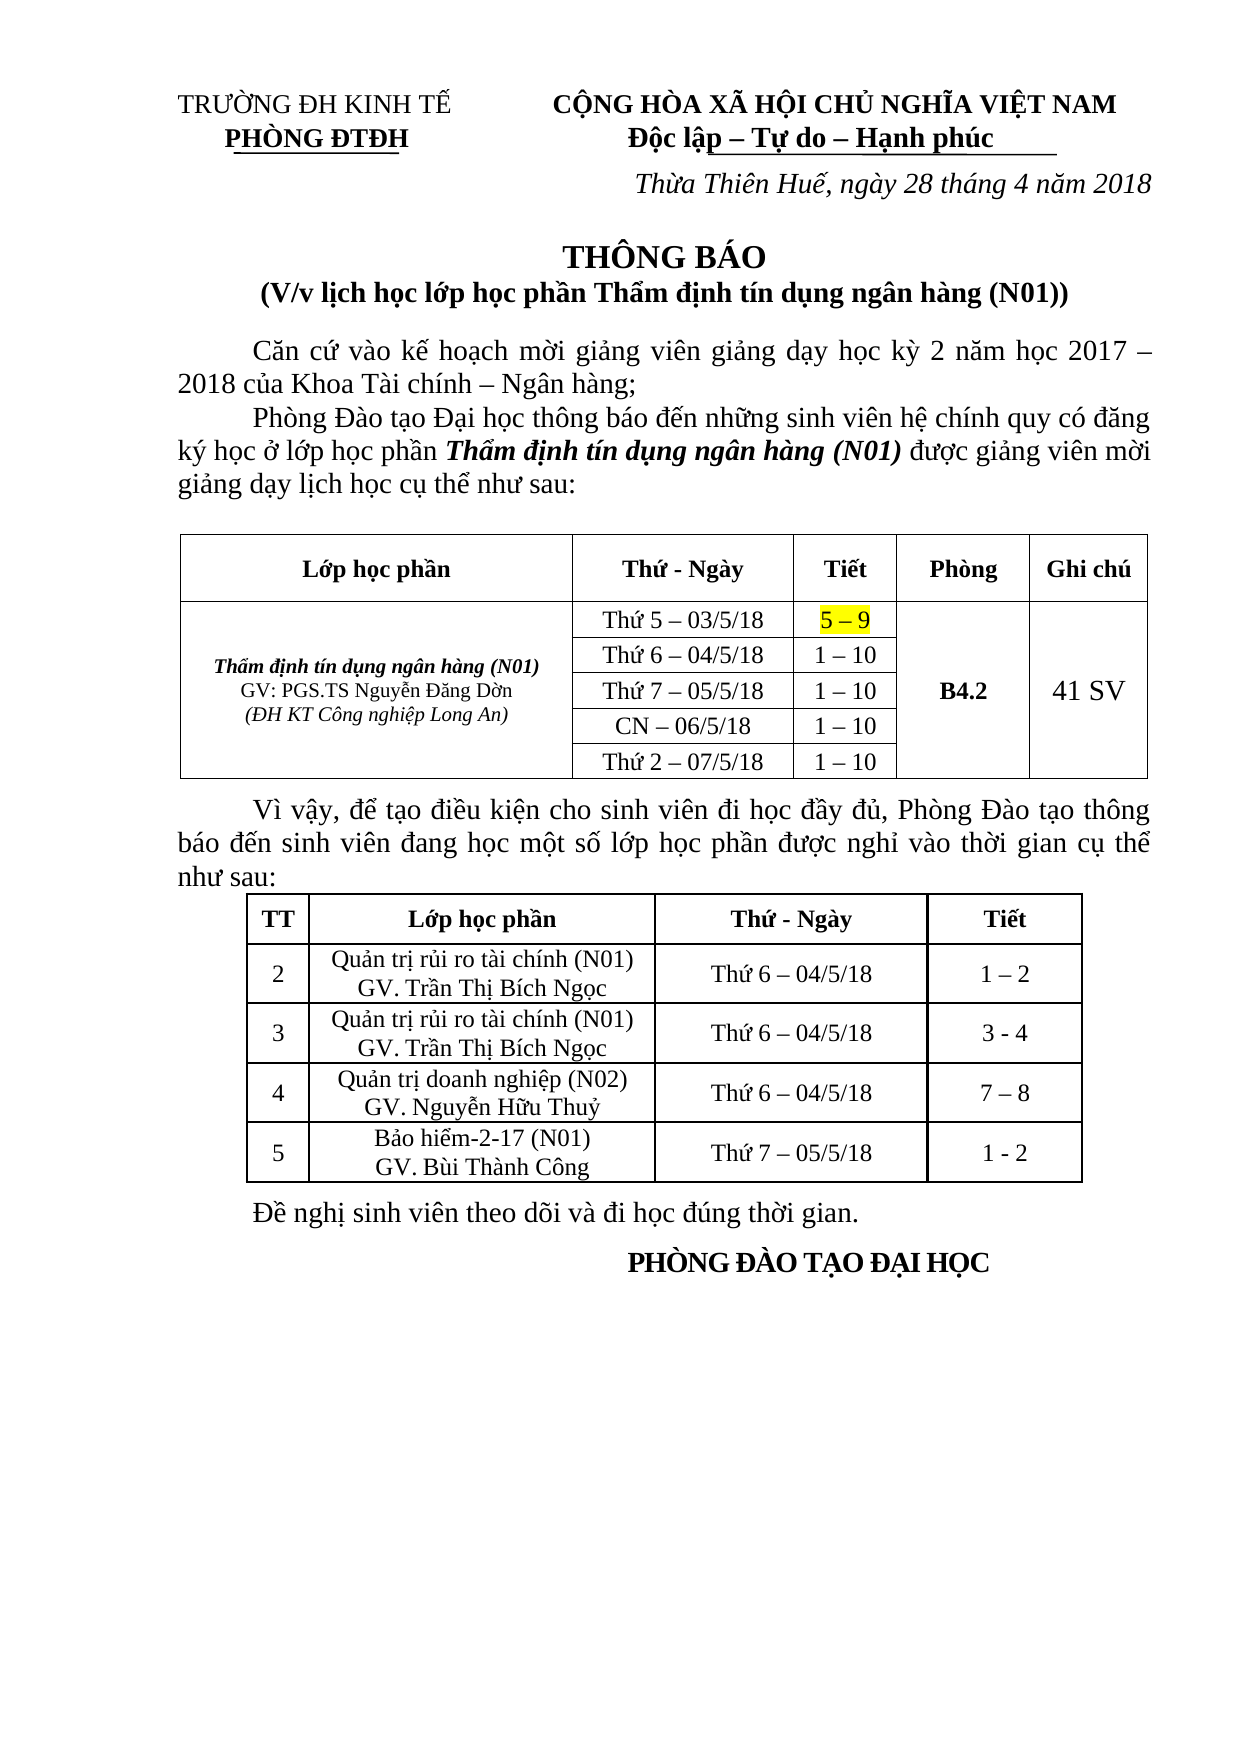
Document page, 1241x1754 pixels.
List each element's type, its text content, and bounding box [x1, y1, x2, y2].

text TRƯỜNG ĐH KINH TẾ CỘNG HÒA XÃ HỘI CHỦ NGHĨA VIỆT NAM [177, 89, 1152, 120]
table_cell Thứ 6 – 04/5/18 [656, 1004, 926, 1062]
table_cell 1 - 2 [929, 1123, 1081, 1181]
table_header Lớp học phần [310, 895, 654, 942]
text PHÒNG ĐÀO TẠO ĐẠI HỌC [177, 1246, 1152, 1279]
table_cell 3 - 4 [929, 1004, 1081, 1062]
table_header Lớp học phần [181, 535, 572, 601]
text (V/v lịch học lớp học phần Thẩm định tín dụng ngân hàng (N01)) [177, 275, 1152, 309]
text THÔNG BÁO [177, 237, 1152, 275]
table_cell Thứ 6 – 04/5/18 [656, 1064, 926, 1121]
table_cell Thứ 5 – 03/5/18 [573, 602, 793, 637]
table_cell Thứ 2 – 07/5/18 [573, 744, 793, 778]
table_header Tiết [929, 895, 1081, 942]
table_cell Quản trị rủi ro tài chính (N01) GV. Trần Thị Bích Ngọc [310, 945, 654, 1002]
table_cell 41 SV [1030, 602, 1147, 778]
text Đề nghị sinh viên theo dõi và đi học đúng thời gian. [177, 1195, 1152, 1229]
table_cell B4.2 [897, 602, 1029, 778]
text PHÒNG ĐTĐH Độc lập – Tự do – Hạnh phúc [177, 120, 1152, 153]
table_cell 1 – 10 [794, 744, 896, 778]
text Thừa Thiên Huế, ngày 28 tháng 4 năm 2018 [177, 166, 1152, 199]
table_cell Quản trị rủi ro tài chính (N01) GV. Trần Thị Bích Ngọc [310, 1004, 654, 1062]
text Phòng Đào tạo Đại học thông báo đến những sinh viên hệ chính quy có đăng ký học ở lớp học phần Thẩm định tín dụng ngân hàng (N01) được giảng viên mời giảng dạy lịch học cụ thể như sau: [177, 400, 1152, 500]
table_cell CN – 06/5/18 [573, 709, 793, 743]
table_cell 4 [248, 1064, 308, 1121]
table_cell 1 – 10 [794, 638, 896, 672]
table_cell 2 [248, 945, 308, 1002]
table_cell Thẩm định tín dụng ngân hàng (N01) GV: PGS.TS Nguyễn Đăng Dờn (ĐH KT Công nghiệp Long An) [181, 602, 572, 778]
table_cell Bảo hiểm-2-17 (N01) GV. Bùi Thành Công [310, 1123, 654, 1181]
table_cell 5 – 9 [794, 602, 896, 637]
text Vì vậy, để tạo điều kiện cho sinh viên đi học đầy đủ, Phòng Đào tạo thông báo đến sinh viên đang học một số lớp học phần được nghỉ vào thời gian cụ thể như sau: [177, 792, 1152, 892]
table_header Ghi chú [1030, 535, 1147, 601]
table_cell 5 [248, 1123, 308, 1181]
table_cell Thứ 7 – 05/5/18 [656, 1123, 926, 1181]
table_header Thứ - Ngày [573, 535, 793, 601]
table_cell Thứ 6 – 04/5/18 [656, 945, 926, 1002]
table_cell 7 – 8 [929, 1064, 1081, 1121]
table_cell Thứ 7 – 05/5/18 [573, 673, 793, 707]
table_cell 1 – 2 [929, 945, 1081, 1002]
table_cell Thứ 6 – 04/5/18 [573, 638, 793, 672]
table_header Phòng [897, 535, 1029, 601]
table_cell Quản trị doanh nghiệp (N02) GV. Nguyễn Hữu Thuỷ [310, 1064, 654, 1121]
table_cell 1 – 10 [794, 709, 896, 743]
text Căn cứ vào kế hoạch mời giảng viên giảng dạy học kỳ 2 năm học 2017 – 2018 của Khoa Tài chính – Ngân hàng; [177, 334, 1152, 400]
table_header Thứ - Ngày [656, 895, 926, 942]
table_cell 1 – 10 [794, 673, 896, 707]
table_header Tiết [794, 535, 896, 601]
table_header TT [248, 895, 308, 942]
table_cell 3 [248, 1004, 308, 1062]
